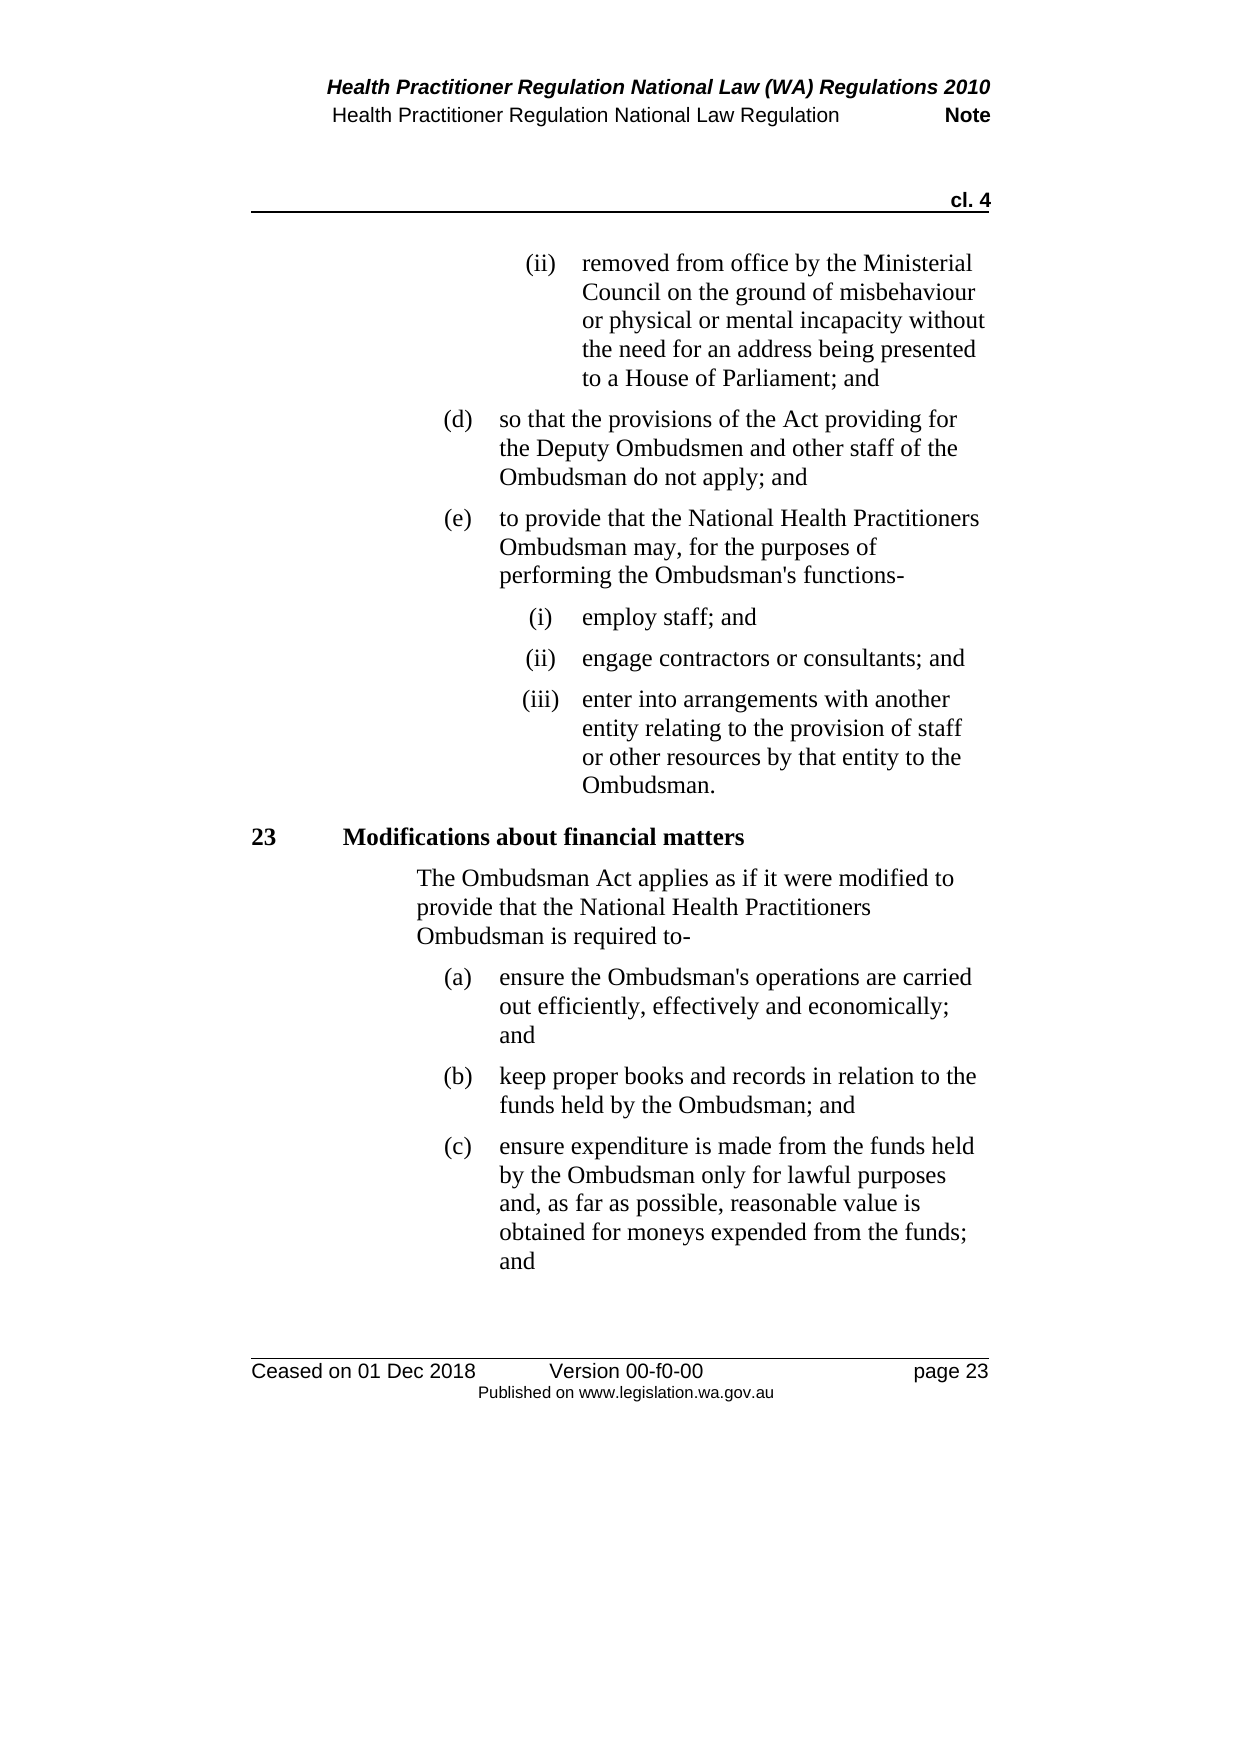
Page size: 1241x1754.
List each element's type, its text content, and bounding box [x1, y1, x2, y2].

text (ii) removed from office by the Ministerial Council on the ground of misbehaviour or physical or mental incapacity without the need for an address being presented to a House of Parliament; and [499, 248, 989, 392]
subtitle 23 Modifications about financial matters [251, 822, 989, 851]
text (a) ensure the Ombudsman's operations are carried out efficiently, effectively and economically; and [416, 962, 989, 1048]
text (ii) engage contractors or consultants; and [499, 643, 989, 672]
text (iii) enter into arrangements with another entity relating to the provision of staff or other resources by that entity to the Ombudsman. [499, 684, 989, 799]
text The Ombudsman Act applies as if it were modified to provide that the National Health Practitioners Ombudsman is required to- [416, 863, 989, 950]
text (e) to provide that the National Health Practitioners Ombudsman may, for the purposes of performing the Ombudsman's functions- [416, 503, 989, 589]
text (c) ensure expenditure is made from the funds held by the Ombudsman only for lawful purposes and, as far as possible, reasonable value is obtained for moneys expended from the funds; and [416, 1131, 989, 1275]
text (d) so that the provisions of the Act providing for the Deputy Ombudsmen and other staff of the Ombudsman do not apply; and [416, 404, 989, 491]
text (i) employ staff; and [499, 602, 989, 631]
text (b) keep proper books and records in relation to the funds held by the Ombudsman; and [416, 1061, 989, 1118]
